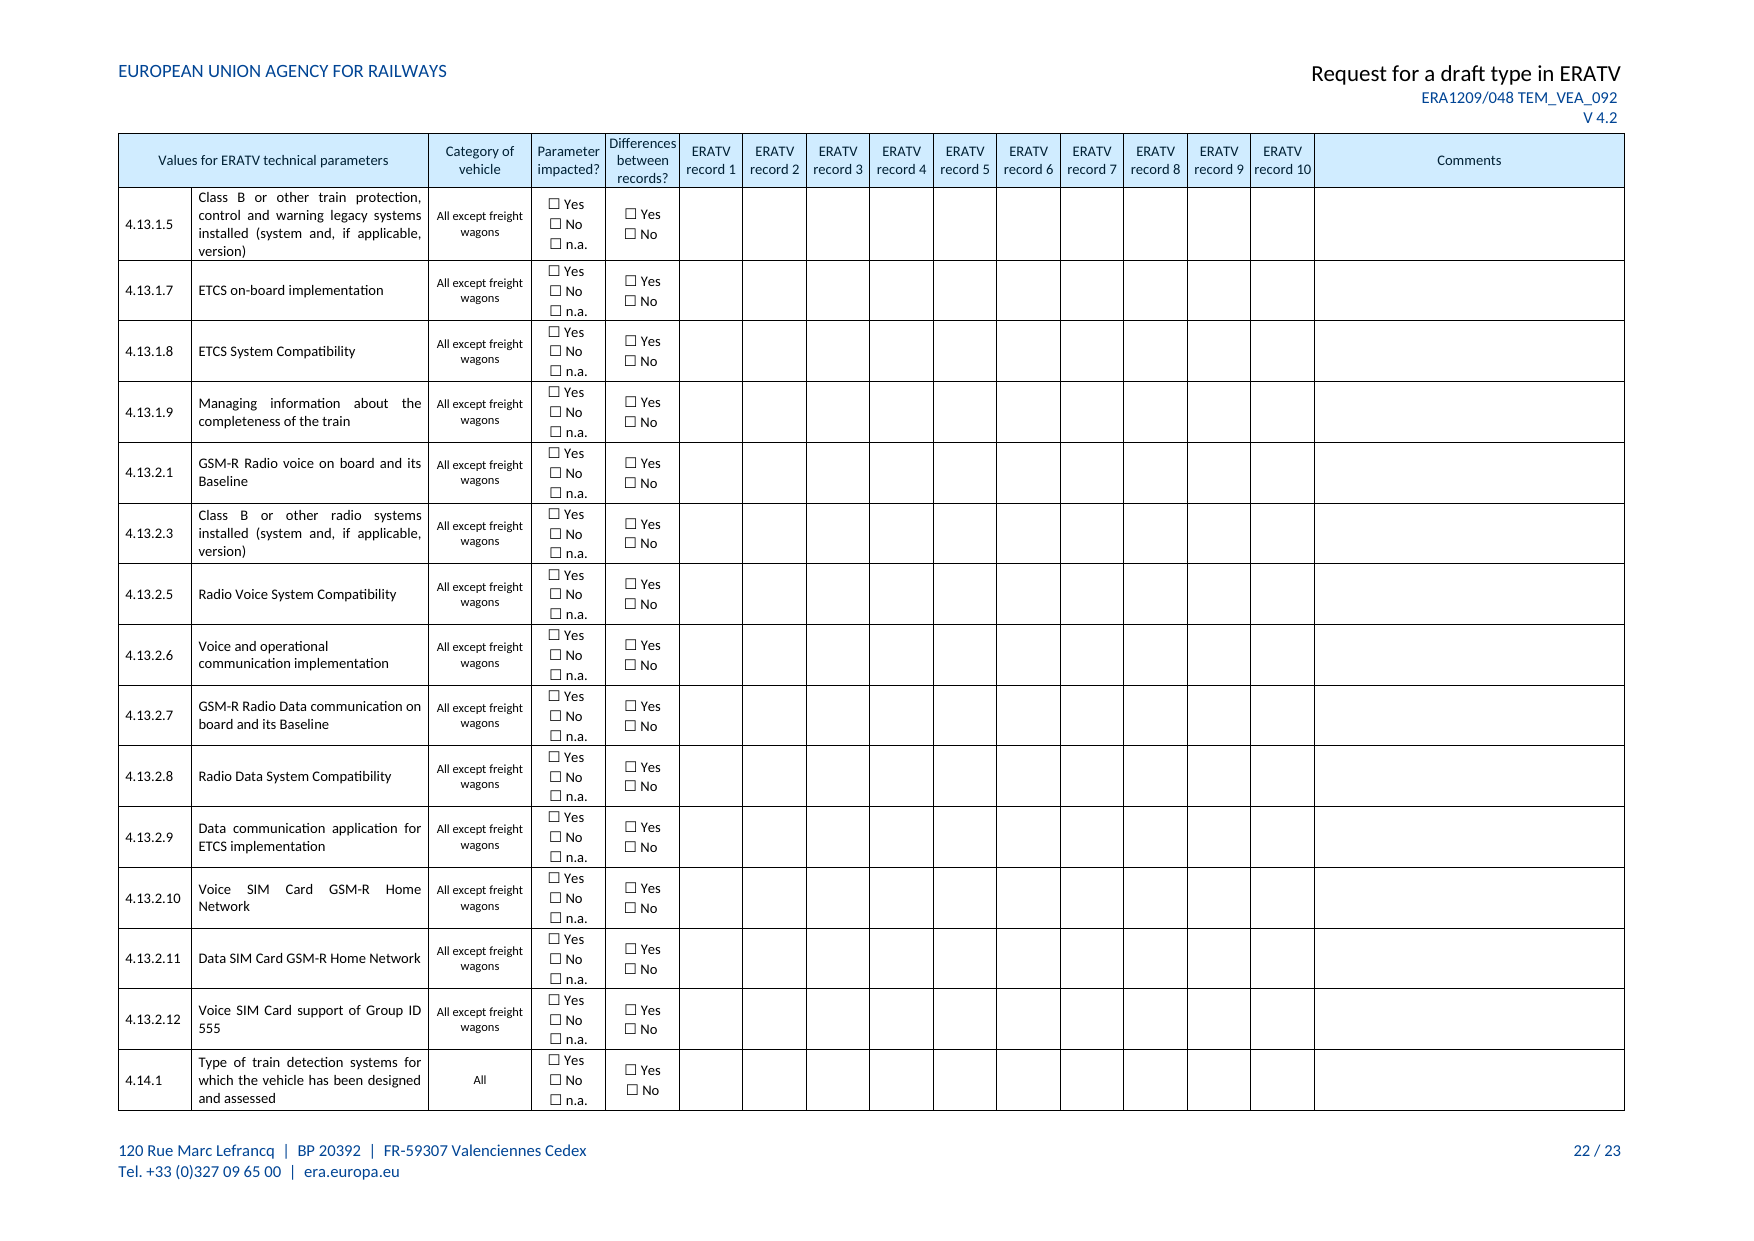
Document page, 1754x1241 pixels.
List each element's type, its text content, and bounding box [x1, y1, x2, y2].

table_cell [743, 929, 806, 988]
table_cell Yes No n.a. [532, 746, 605, 806]
table_cell [997, 261, 1060, 320]
table_cell [1251, 807, 1314, 867]
table_cell Radio Data System Compatibility [192, 746, 428, 806]
table_cell Yes No n.a. [532, 1050, 605, 1110]
table_cell Yes No n.a. [532, 929, 605, 988]
table_cell [1188, 504, 1250, 563]
table_header ERATV record 10 [1251, 134, 1314, 187]
table_cell [1188, 807, 1250, 867]
table_cell [934, 188, 996, 259]
table_cell [934, 261, 996, 320]
table_cell [1188, 989, 1250, 1049]
table_cell [1188, 868, 1250, 928]
table_cell [1188, 564, 1250, 624]
table_cell 4.13.2.10 [119, 868, 191, 928]
table_cell [743, 443, 806, 502]
table_cell [870, 261, 933, 320]
table_cell [807, 188, 869, 259]
table_cell [870, 504, 933, 563]
table_cell Yes No [606, 1050, 679, 1110]
table_cell [934, 382, 996, 442]
table_cell 4.13.1.9 [119, 382, 191, 442]
table_cell [1251, 868, 1314, 928]
table_cell Yes No. [606, 625, 679, 685]
table_cell 4.13.1.5 [119, 188, 191, 259]
table_cell [1061, 686, 1123, 745]
table_cell [743, 261, 806, 320]
table_cell [1315, 188, 1624, 259]
table_cell [997, 929, 1060, 988]
table_cell ETCS System Compatibility [192, 321, 428, 381]
table_cell [807, 564, 869, 624]
table_cell [743, 868, 806, 928]
table_cell [1251, 504, 1314, 563]
table_cell Data communication application for ETCS implementation [192, 807, 428, 867]
table_cell [1315, 504, 1624, 563]
table_cell Yes No. [606, 989, 679, 1049]
table_cell [1315, 989, 1624, 1049]
table_cell [1188, 1050, 1250, 1110]
table_header ERATV record 3 [807, 134, 869, 187]
table_cell [743, 382, 806, 442]
table_cell [870, 686, 933, 745]
table_cell [1251, 625, 1314, 685]
table_cell 4.13.2.5 [119, 564, 191, 624]
table_cell Yes No n.a. [532, 321, 605, 381]
table_cell All [429, 1050, 531, 1110]
table_cell [1124, 261, 1187, 320]
table_cell Yes No. [606, 261, 679, 320]
table_cell [680, 686, 742, 745]
table_cell Yes No n.a. [532, 504, 605, 563]
table_cell Yes No n.a. [532, 625, 605, 685]
table_cell [680, 321, 742, 381]
table_cell [1188, 188, 1250, 259]
table_cell 4.13.1.8 [119, 321, 191, 381]
table_cell [1315, 443, 1624, 502]
table_cell Yes No. [606, 929, 679, 988]
table_cell Data SIM Card GSM-R Home Network [192, 929, 428, 988]
table_cell Voice SIM Card support of Group ID 555 [192, 989, 428, 1049]
table_cell [1251, 1050, 1314, 1110]
table_cell [934, 1050, 996, 1110]
table_header Comments [1315, 134, 1624, 187]
table_cell [1124, 989, 1187, 1049]
table_cell GSM-R Radio Data communication on board and its Baseline [192, 686, 428, 745]
table_cell 4.13.2.9 [119, 807, 191, 867]
table_cell [997, 746, 1060, 806]
table_cell [870, 382, 933, 442]
table_cell [807, 504, 869, 563]
table_cell [870, 625, 933, 685]
table_cell Class B or other radio systems installed (system and, if applicable, version) [192, 504, 428, 563]
table_cell [1251, 261, 1314, 320]
table_cell [1061, 188, 1123, 259]
table_cell [870, 746, 933, 806]
table_cell [1188, 321, 1250, 381]
table_cell 4.13.2.3 [119, 504, 191, 563]
table_cell All except freight wagons [429, 443, 531, 502]
table_cell [807, 625, 869, 685]
table_cell [807, 261, 869, 320]
table_cell [934, 807, 996, 867]
table_cell [1124, 868, 1187, 928]
table_header Category of vehicle [429, 134, 531, 187]
table_cell [1124, 1050, 1187, 1110]
table_cell [934, 929, 996, 988]
table_cell Class B or other train protection, control and warning legacy systems installed (system and, if applicable, version) [192, 188, 428, 259]
table_cell [807, 868, 869, 928]
table_cell [743, 686, 806, 745]
table_cell [1061, 1050, 1123, 1110]
table_cell [1251, 929, 1314, 988]
table_cell [1188, 686, 1250, 745]
table_cell [870, 1050, 933, 1110]
table_cell [743, 1050, 806, 1110]
table_cell All except freight wagons [429, 929, 531, 988]
table_cell [1061, 504, 1123, 563]
table_cell [1124, 746, 1187, 806]
table_cell [680, 807, 742, 867]
table_cell [807, 443, 869, 502]
table_cell [1315, 1050, 1624, 1110]
table_cell [1251, 382, 1314, 442]
table_cell [1124, 686, 1187, 745]
table_cell Yes No. [606, 321, 679, 381]
table_cell [997, 868, 1060, 928]
table_cell Yes No. [606, 382, 679, 442]
table_header Parameter impacted? [532, 134, 605, 187]
table_cell [1124, 929, 1187, 988]
table_cell [743, 989, 806, 1049]
table_cell [997, 564, 1060, 624]
table_cell [680, 625, 742, 685]
table_cell [934, 746, 996, 806]
table_cell All except freight wagons [429, 746, 531, 806]
table_header Values for ERATV technical parameters [119, 134, 428, 187]
table_cell [807, 746, 869, 806]
table_cell [1124, 625, 1187, 685]
table_cell 4.13.2.11 [119, 929, 191, 988]
table_cell All except freight wagons [429, 382, 531, 442]
table_cell [680, 443, 742, 502]
table_cell All except freight wagons [429, 188, 531, 259]
table_cell [743, 504, 806, 563]
table_cell [997, 1050, 1060, 1110]
table_cell [680, 989, 742, 1049]
table_cell [1251, 746, 1314, 806]
table_cell [680, 1050, 742, 1110]
table_cell [934, 989, 996, 1049]
table_cell All except freight wagons [429, 321, 531, 381]
table_cell [680, 868, 742, 928]
table_cell [1124, 807, 1187, 867]
table_cell Radio Voice System Compatibility [192, 564, 428, 624]
table_cell [1061, 625, 1123, 685]
table_cell Yes No n.a. [532, 686, 605, 745]
table_cell [743, 807, 806, 867]
table_cell [1251, 686, 1314, 745]
table_cell [1124, 564, 1187, 624]
table_cell [997, 321, 1060, 381]
table_cell [1061, 929, 1123, 988]
table_cell [870, 188, 933, 259]
table_cell [1188, 746, 1250, 806]
table_cell 4.13.1.7 [119, 261, 191, 320]
table_cell [1061, 868, 1123, 928]
table_cell [1251, 321, 1314, 381]
table_cell All except freight wagons [429, 989, 531, 1049]
table_header ERATV record 2 [743, 134, 806, 187]
table_cell Type of train detection systems for which the vehicle has been designed and assessed [192, 1050, 428, 1110]
table_cell [1315, 321, 1624, 381]
table_header ERATV record 8 [1124, 134, 1187, 187]
table_cell [1061, 989, 1123, 1049]
table_cell 4.13.2.1 [119, 443, 191, 502]
table_header ERATV record 4 [870, 134, 933, 187]
table_cell 4.13.2.7 [119, 686, 191, 745]
table_cell [870, 807, 933, 867]
table_cell [1315, 261, 1624, 320]
table_cell [934, 564, 996, 624]
table_cell Yes No n.a. [532, 564, 605, 624]
table_cell [934, 625, 996, 685]
table_cell [1061, 382, 1123, 442]
table_cell Yes No. [606, 188, 679, 259]
table_cell 4.14.1 [119, 1050, 191, 1110]
table_cell [870, 443, 933, 502]
table_cell [1251, 443, 1314, 502]
table_cell [807, 989, 869, 1049]
table_cell Yes No. [606, 564, 679, 624]
table_cell All except freight wagons [429, 564, 531, 624]
table_cell [1124, 504, 1187, 563]
table_cell [1188, 625, 1250, 685]
table_cell 4.13.2.12 [119, 989, 191, 1049]
table_cell [1124, 382, 1187, 442]
table_cell [934, 321, 996, 381]
table_cell Yes No. [606, 807, 679, 867]
table_cell [1188, 382, 1250, 442]
table_cell [870, 321, 933, 381]
table_cell [1188, 261, 1250, 320]
table_cell [1315, 746, 1624, 806]
table_cell [997, 504, 1060, 563]
table_cell [997, 382, 1060, 442]
table_cell Managing information about the completeness of the train [192, 382, 428, 442]
table_cell [743, 746, 806, 806]
table_cell [807, 807, 869, 867]
table_cell [807, 929, 869, 988]
table_cell [934, 504, 996, 563]
table_cell [934, 868, 996, 928]
table_cell [1061, 564, 1123, 624]
table_cell [743, 625, 806, 685]
table_cell All except freight wagons [429, 807, 531, 867]
table_cell [997, 625, 1060, 685]
table_header ERATV record 7 [1061, 134, 1123, 187]
table_cell [870, 564, 933, 624]
table_cell [680, 382, 742, 442]
table_cell [1251, 989, 1314, 1049]
table_cell [807, 321, 869, 381]
table_cell [807, 686, 869, 745]
table_header Differences between records? [606, 134, 679, 187]
table_cell [997, 443, 1060, 502]
table_cell [680, 504, 742, 563]
table_cell [1315, 686, 1624, 745]
table_cell Voice SIM Card GSM-R Home Network [192, 868, 428, 928]
table_cell [870, 868, 933, 928]
table_cell Yes No. [606, 686, 679, 745]
table_cell Yes No. [606, 868, 679, 928]
table_cell [743, 321, 806, 381]
table_cell [1061, 807, 1123, 867]
table_cell ETCS on-board implementation [192, 261, 428, 320]
table_cell [997, 686, 1060, 745]
table_cell [1124, 321, 1187, 381]
table_cell All except freight wagons [429, 261, 531, 320]
table_cell [680, 564, 742, 624]
table_cell [743, 188, 806, 259]
table_cell [1315, 929, 1624, 988]
table_cell [1124, 188, 1187, 259]
table_cell [743, 564, 806, 624]
table_cell Yes No n.a. [532, 261, 605, 320]
table_cell [807, 1050, 869, 1110]
table_cell Yes No. [606, 746, 679, 806]
table_cell GSM-R Radio voice on board and its Baseline [192, 443, 428, 502]
table_cell Yes No n.a. [532, 382, 605, 442]
table_header ERATV record 1 [680, 134, 742, 187]
table_cell Yes No n.a. [532, 188, 605, 259]
table_cell Yes No n.a. [532, 868, 605, 928]
table_cell [870, 989, 933, 1049]
table_cell [1124, 443, 1187, 502]
table_cell Voice and operational communication implementation [192, 625, 428, 685]
table_cell [1251, 564, 1314, 624]
table_cell [807, 382, 869, 442]
table_cell [934, 686, 996, 745]
table_cell [1061, 443, 1123, 502]
table_cell [997, 807, 1060, 867]
table_cell [1315, 564, 1624, 624]
table_cell All except freight wagons [429, 625, 531, 685]
table_cell [1061, 261, 1123, 320]
table_cell All except freight wagons [429, 868, 531, 928]
table_cell [1315, 868, 1624, 928]
table_cell All except freight wagons [429, 504, 531, 563]
table_cell Yes No n.a. [532, 989, 605, 1049]
table_cell Yes No n.a. [532, 443, 605, 502]
table_cell [680, 261, 742, 320]
table_cell [1188, 443, 1250, 502]
table_cell All except freight wagons [429, 686, 531, 745]
table_cell Yes No. [606, 443, 679, 502]
table_cell [1315, 807, 1624, 867]
table_cell [1061, 321, 1123, 381]
table_cell [1188, 929, 1250, 988]
table_cell 4.13.2.6 [119, 625, 191, 685]
table_header ERATV record 5 [934, 134, 996, 187]
table_cell [870, 929, 933, 988]
table_header ERATV record 9 [1188, 134, 1250, 187]
table_cell [934, 443, 996, 502]
table_cell [1251, 188, 1314, 259]
table_cell [680, 929, 742, 988]
table_cell 4.13.2.8 [119, 746, 191, 806]
table_cell [1061, 746, 1123, 806]
table_cell [680, 746, 742, 806]
table_cell [997, 989, 1060, 1049]
table_cell Yes No. [606, 504, 679, 563]
table_cell [1315, 382, 1624, 442]
table_cell [1315, 625, 1624, 685]
table_header ERATV record 6 [997, 134, 1060, 187]
table_cell Yes No n.a. [532, 807, 605, 867]
table_cell [680, 188, 742, 259]
table_cell [997, 188, 1060, 259]
